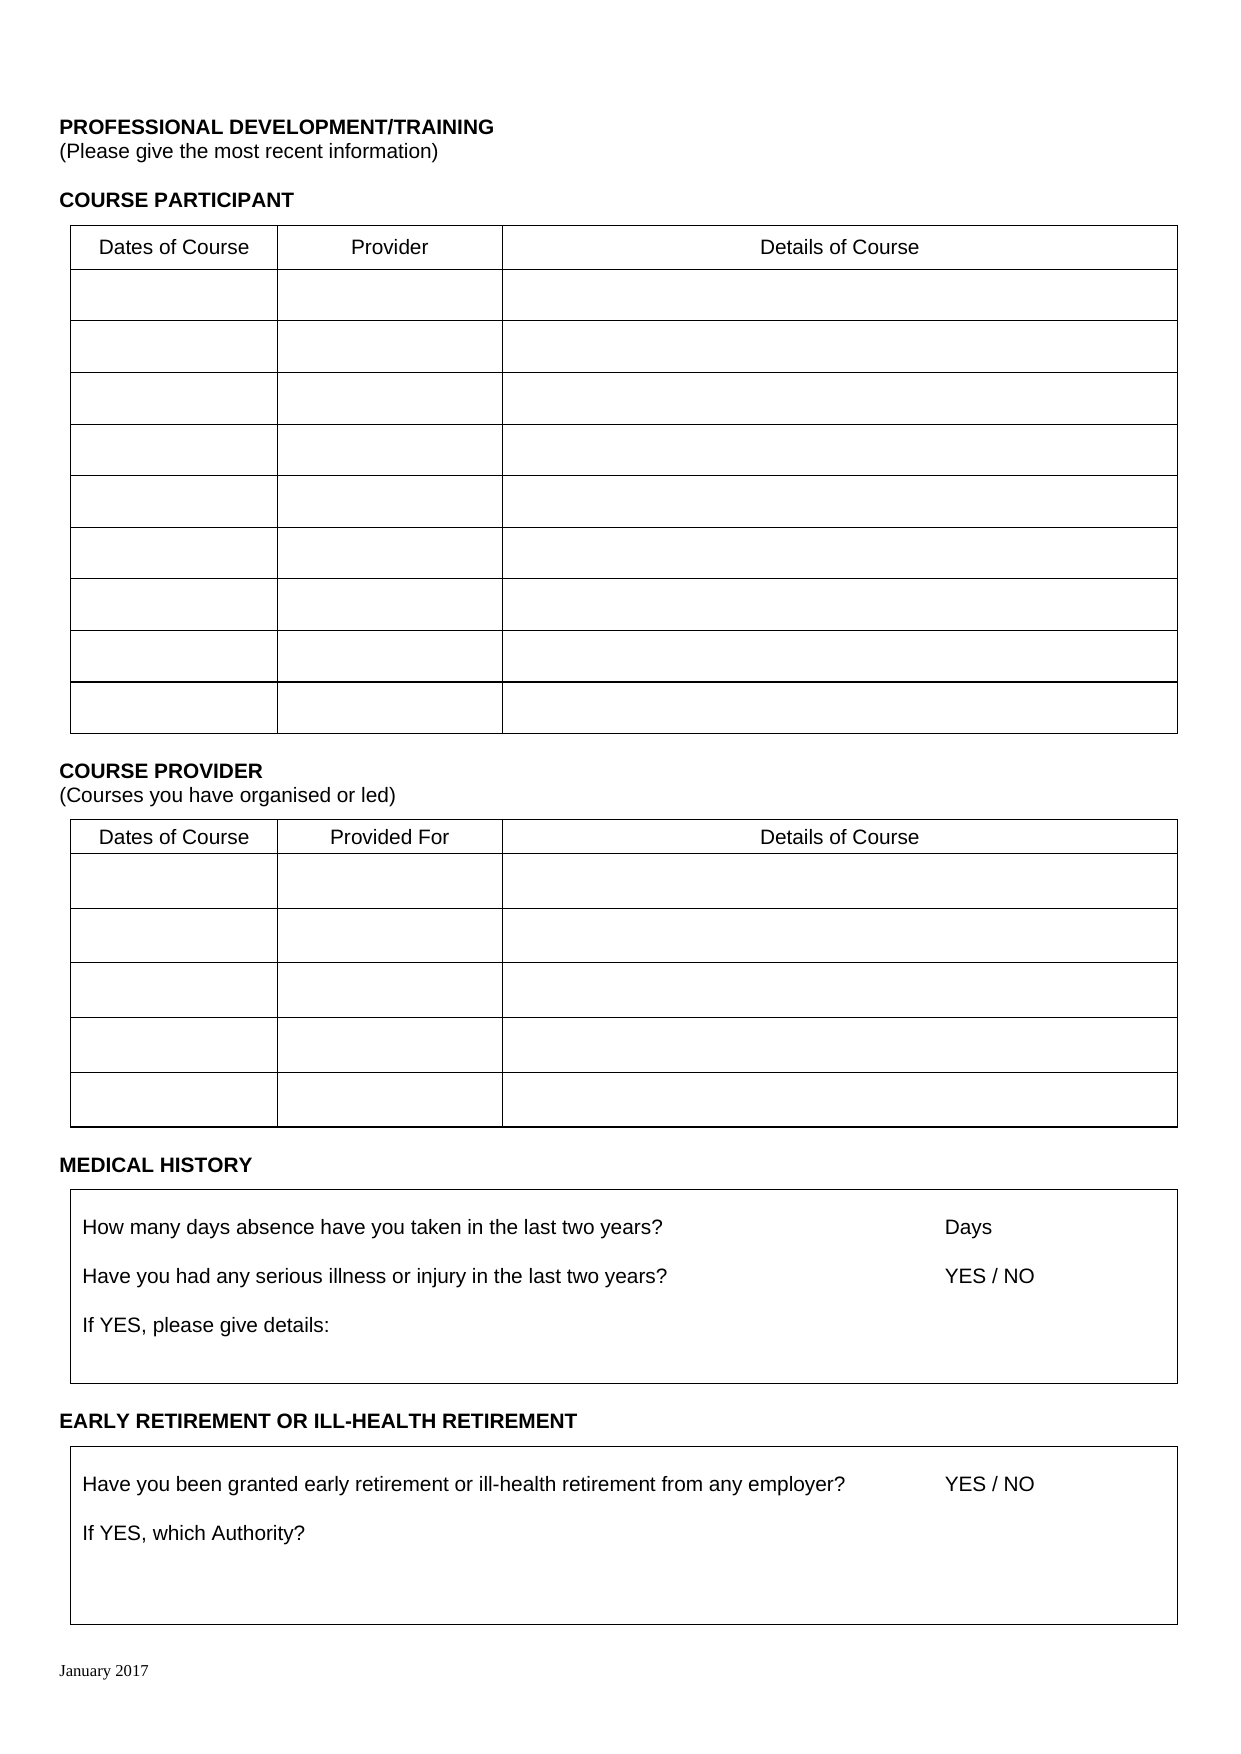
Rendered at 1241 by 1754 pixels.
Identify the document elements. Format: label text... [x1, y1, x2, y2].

table_cell [503, 854, 1177, 908]
table_cell [503, 963, 1177, 1017]
table_header Provided For [278, 820, 502, 853]
table_cell [278, 963, 502, 1017]
table_cell [278, 631, 502, 681]
table_cell [503, 321, 1177, 372]
table_cell [278, 425, 502, 475]
table_header Details of Course [503, 820, 1177, 853]
table_cell [71, 321, 277, 372]
table_cell [71, 631, 277, 681]
table_cell [278, 270, 502, 320]
table_cell [71, 963, 277, 1017]
table_header How many days absence have you taken in the last two years? Have you had any serious illness or injury in the last two years? If YES, please give details: [71, 1190, 933, 1383]
table_cell [503, 631, 1177, 681]
table_cell [278, 476, 502, 527]
table_cell [503, 270, 1177, 320]
table_cell [71, 579, 277, 630]
table_cell [71, 683, 277, 733]
table_header Provider [278, 226, 502, 269]
table_header YES / NO [933, 1447, 1177, 1623]
table_cell [503, 1018, 1177, 1072]
table_cell [71, 854, 277, 908]
text EARLY RETIREMENT OR ILL-HEALTH RETIREMENT [59, 1409, 1181, 1433]
table_cell [503, 909, 1177, 962]
table_cell [71, 1018, 277, 1072]
table_cell [278, 321, 502, 372]
table_cell [278, 528, 502, 578]
table_cell [71, 1073, 277, 1126]
table_cell [503, 528, 1177, 578]
table_cell [71, 270, 277, 320]
table_header Days YES / NO [933, 1190, 1177, 1383]
table_cell [503, 683, 1177, 733]
table_header Dates of Course [71, 820, 277, 853]
table_cell [278, 1018, 502, 1072]
text COURSE PROVIDER [59, 759, 1181, 783]
table_cell [278, 1073, 502, 1126]
table_cell [71, 373, 277, 423]
table_cell [503, 579, 1177, 630]
table_cell [278, 909, 502, 962]
table_cell [278, 683, 502, 733]
table_cell [71, 528, 277, 578]
table_cell [503, 1073, 1177, 1126]
table_cell [278, 854, 502, 908]
text (Courses you have organised or led) [59, 783, 1181, 807]
table_cell [503, 425, 1177, 475]
table_cell [503, 476, 1177, 527]
table_header Dates of Course [71, 226, 277, 269]
table_cell [71, 425, 277, 475]
table_cell [503, 373, 1177, 423]
table_header Details of Course [503, 226, 1177, 269]
text MEDICAL HISTORY [59, 1152, 1181, 1176]
table_cell [71, 476, 277, 527]
table_cell [278, 373, 502, 423]
text PROFESSIONAL DEVELOPMENT/TRAINING [59, 115, 1181, 139]
table_cell [278, 579, 502, 630]
table_cell [71, 909, 277, 962]
text COURSE PARTICIPANT [59, 188, 1181, 212]
table_header Have you been granted early retirement or ill-health retirement from any employer? If YES, which Authority? [71, 1447, 933, 1623]
text (Please give the most recent information) [59, 139, 1181, 163]
